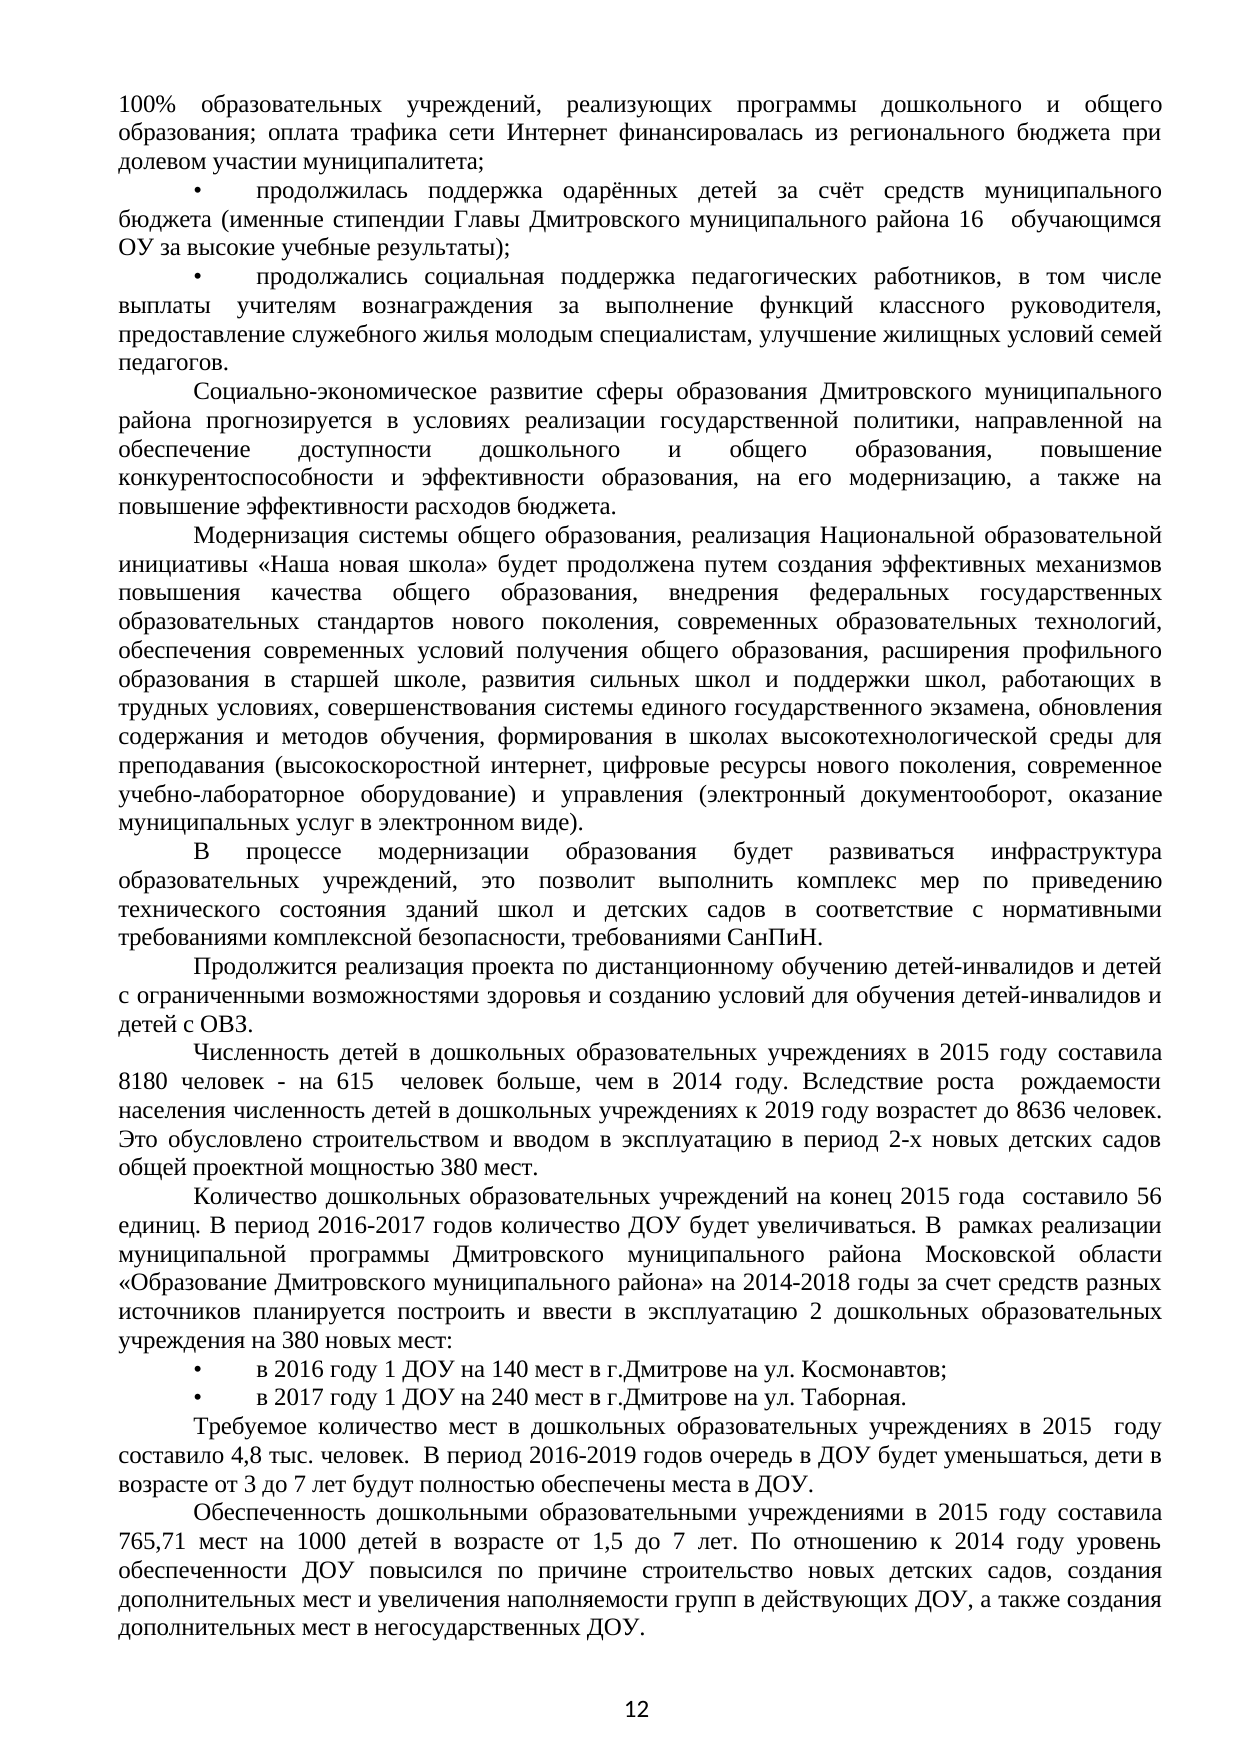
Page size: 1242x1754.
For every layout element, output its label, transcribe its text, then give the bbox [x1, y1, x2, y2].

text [118, 89, 1162, 175]
text • в 2016 году 1 ДОУ на 140 мест в г.Дмитрове на ул. Космонавтов; [118, 1354, 1162, 1382]
text • продолжилась поддержка одарённых детей за счёт средств муниципального бюджета (именные стипендии Главы Дмитровского муниципального района 16 обучающимся ОУ за высокие учебные результаты); [118, 175, 1162, 261]
text Продолжится реализация проекта по дистанционному обучению детей-инвалидов и детей с ограниченными возможностями здоровья и созданию условий для обучения детей-инвалидов и детей с ОВЗ. [118, 951, 1162, 1037]
text • в 2017 году 1 ДОУ на 240 мест в г.Дмитрове на ул. Таборная. [118, 1382, 1162, 1411]
text Количество дошкольных образовательных учреждений на конец 2015 года составило 56 единиц. В период 2016-2017 годов количество ДОУ будет увеличиваться. В рамках реализации муниципальной программы Дмитровского муниципального района Московской области «Образование Дмитровского муниципального района» на 2014-2018 годы за счет средств разных источников планируется построить и ввести в эксплуатацию 2 дошкольных образовательных учреждения на 380 новых мест: [118, 1181, 1162, 1354]
text Обеспеченность дошкольными образовательными учреждениями в 2015 году составила 765,71 мест на 1000 детей в возрасте от 1,5 до 7 лет. По отношению к 2014 году уровень обеспеченности ДОУ повысился по причине строительство новых детских садов, создания дополнительных мест и увеличения наполняемости групп в действующих ДОУ, а также создания дополнительных мест в негосударственных ДОУ. [118, 1497, 1162, 1641]
text Социально-экономическое развитие сферы образования Дмитровского муниципального района прогнозируется в условиях реализации государственной политики, направленной на обеспечение доступности дошкольного и общего образования, повышение конкурентоспособности и эффективности образования, на его модернизацию, а также на повышение эффективности расходов бюджета. [118, 376, 1162, 520]
text В процессе модернизации образования будет развиваться инфраструктура образовательных учреждений, это позволит выполнить комплекс мер по приведению технического состояния зданий школ и детских садов в соответствие с нормативными требованиями комплексной безопасности, требованиями СанПиН. [118, 836, 1162, 951]
text Требуемое количество мест в дошкольных образовательных учреждениях в 2015 году составило 4,8 тыс. человек. В период 2016-2019 годов очередь в ДОУ будет уменьшаться, дети в возрасте от 3 до 7 лет будут полностью обеспечены места в ДОУ. [118, 1411, 1162, 1497]
text • продолжались социальная поддержка педагогических работников, в том числе выплаты учителям вознаграждения за выполнение функций классного руководителя, предоставление служебного жилья молодым специалистам, улучшение жилищных условий семей педагогов. [118, 261, 1162, 376]
text Модернизация системы общего образования, реализация Национальной образовательной инициативы «Наша новая школа» будет продолжена путем создания эффективных механизмов повышения качества общего образования, внедрения федеральных государственных образовательных стандартов нового поколения, современных образовательных технологий, обеспечения современных условий получения общего образования, расширения профильного образования в старшей школе, развития сильных школ и поддержки школ, работающих в трудных условиях, совершенствования системы единого государственного экзамена, обновления содержания и методов обучения, формирования в школах высокотехнологической среды для преподавания (высокоскоростной интернет, цифровые ресурсы нового поколения, современное учебно-лабораторное оборудование) и управления (электронный документооборот, оказание муниципальных услуг в электронном виде). [118, 520, 1162, 836]
text Численность детей в дошкольных образовательных учреждениях в 2015 году составила 8180 человек - на 615 человек больше, чем в 2014 году. Вследствие роста рождаемости населения численность детей в дошкольных учреждениях к 2019 году возрастет до 8636 человек. Это обусловлено строительством и вводом в эксплуатацию в период 2-х новых детских садов общей проектной мощностью 380 мест. [118, 1037, 1162, 1181]
